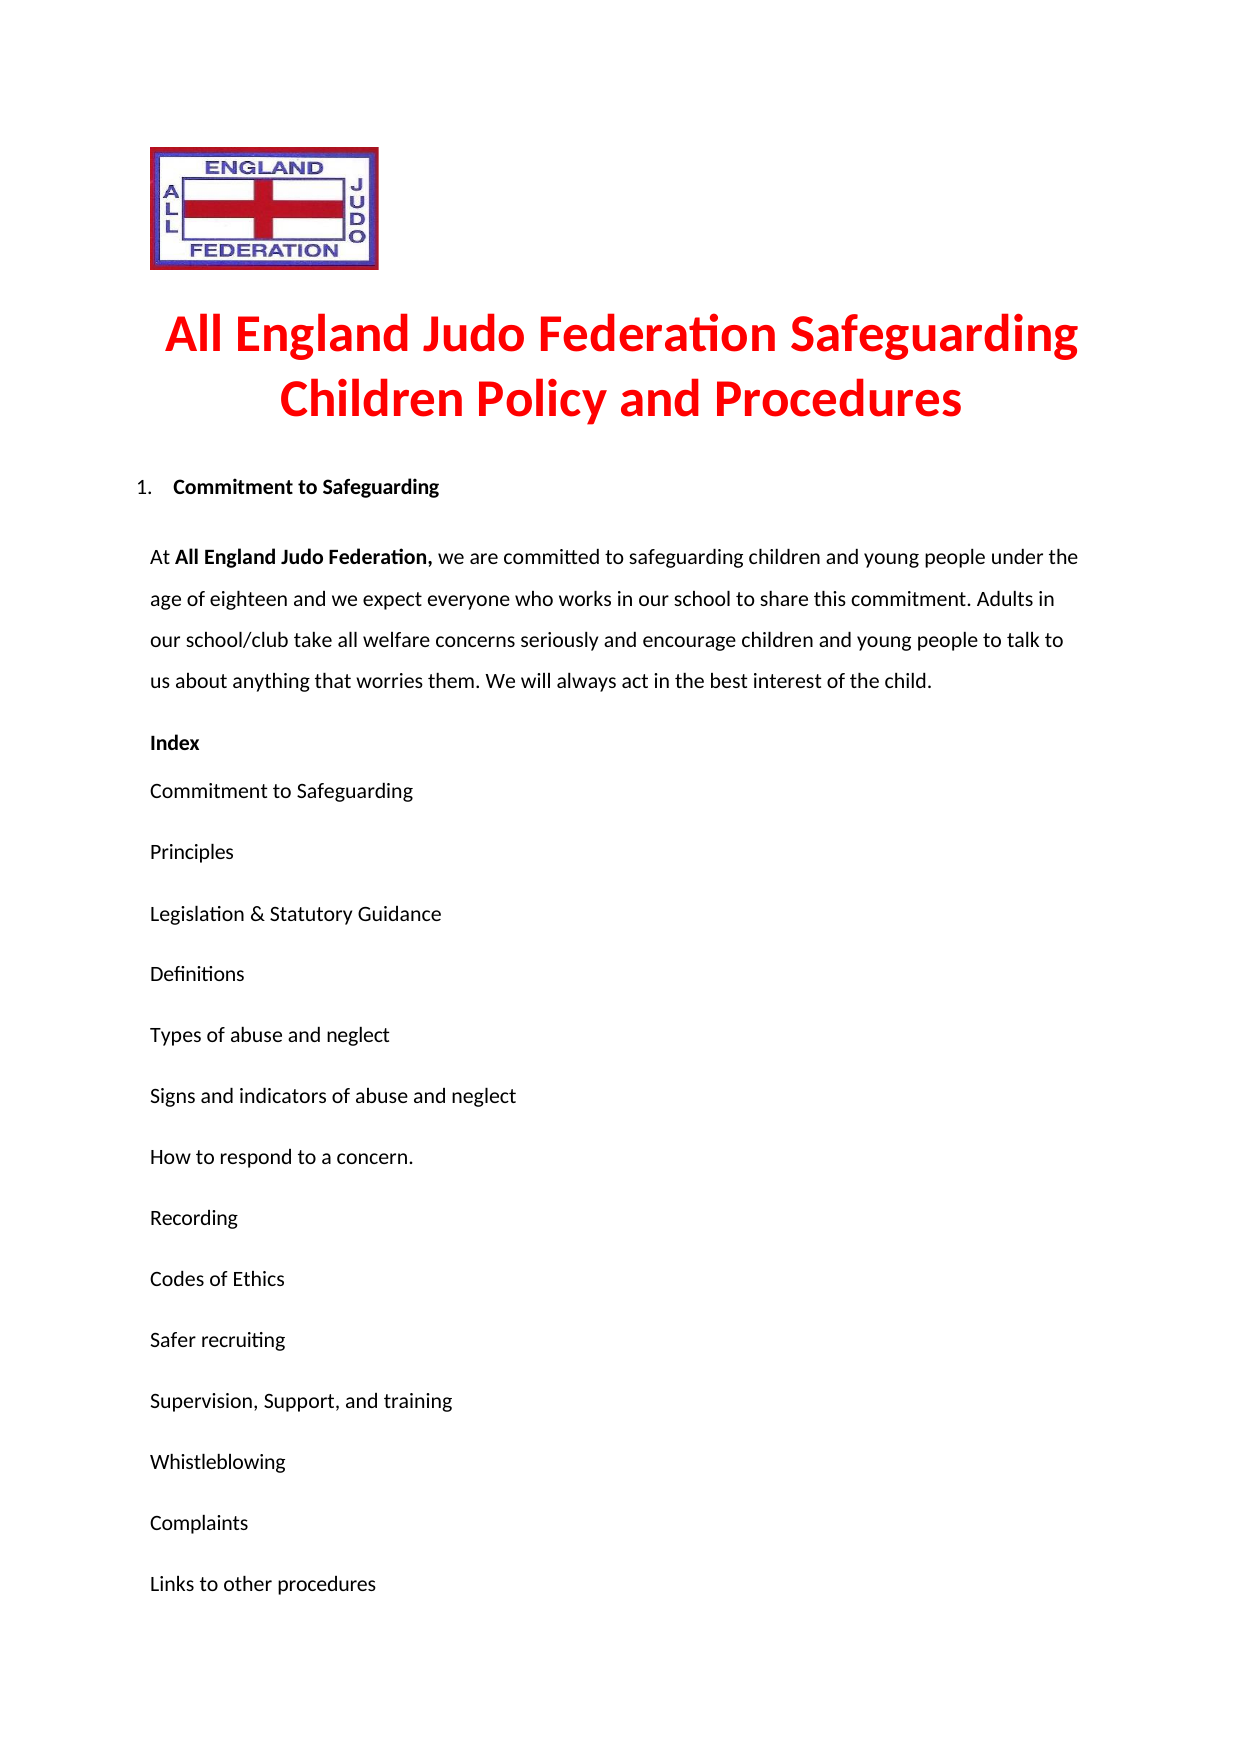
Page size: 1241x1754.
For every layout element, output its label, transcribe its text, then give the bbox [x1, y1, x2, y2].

subtitle Commitment to Safeguarding [136, 473, 1103, 500]
picture [150, 147, 379, 270]
text Complaints [150, 1509, 1103, 1536]
text Recording Codes of Ethics Safer recruiting [150, 1204, 289, 1352]
text Supervision, Support, and training Whistleblowing [150, 1387, 491, 1474]
text Types of abuse and neglect [150, 1021, 1103, 1048]
text Commitment to Safeguarding Principles [150, 777, 491, 865]
subtitle Index [150, 729, 1103, 756]
text Legislation & Statutory Guidance Definitions [150, 900, 491, 987]
text Signs and indicators of abuse and neglect How to respond to a concern. [150, 1083, 551, 1170]
title All England Judo Federation Safeguarding Children Policy and Procedures [165, 300, 1103, 430]
text Links to other procedures [150, 1570, 1103, 1597]
text At All England Judo Federation, we are committed to safeguarding children and young people under the age of eighteen and we expect everyone who works in our school to share this commitment. Adults in our school/club take all welfare concerns seriously and encourage children and young people to talk to us about anything that worries them. We will always act in the best interest of the child. [150, 543, 1087, 694]
